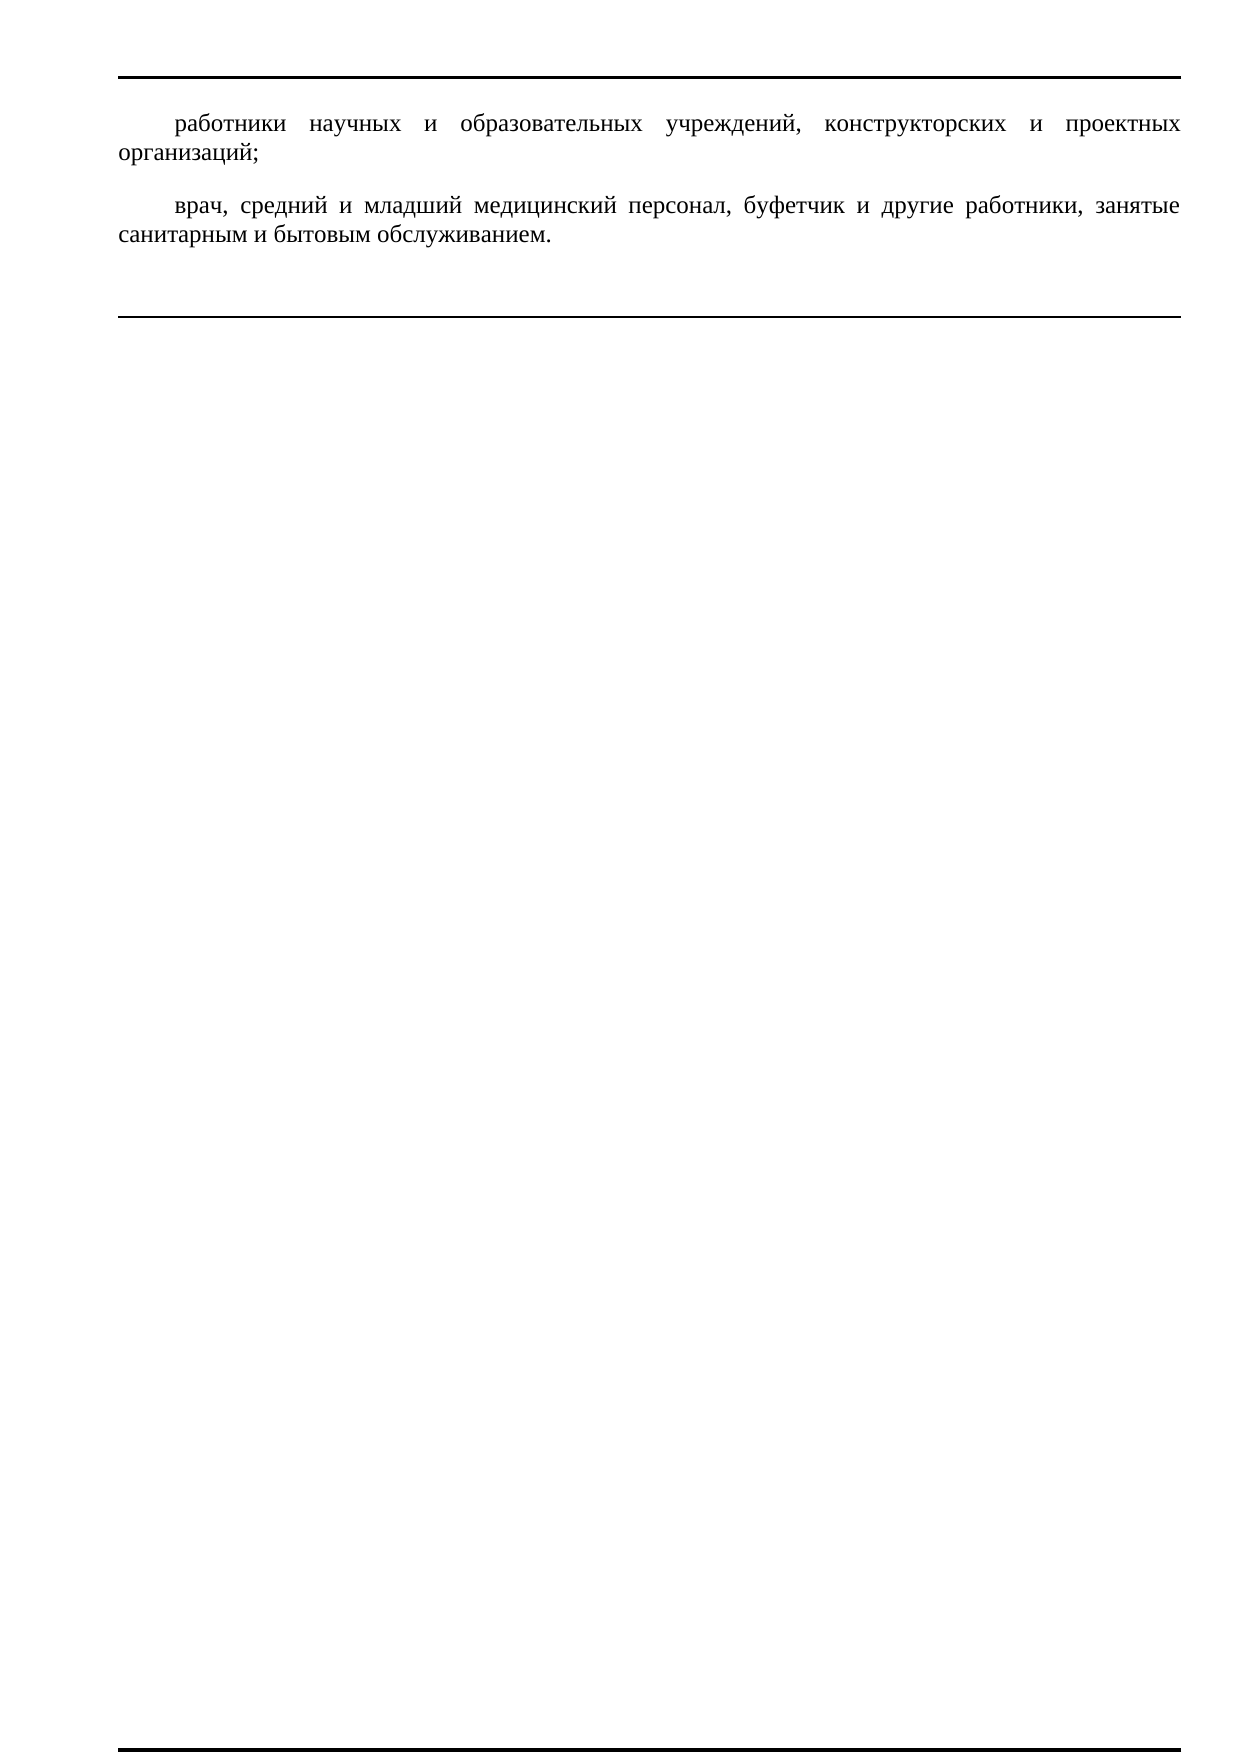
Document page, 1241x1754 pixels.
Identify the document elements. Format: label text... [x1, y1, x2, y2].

text работники научных и образовательных учреждений, конструкторских и проектных организаций; [118, 108, 1181, 166]
text врач, средний и младший медицинский персонал, буфетчик и другие работники, занятые санитарным и бытовым обслуживанием. [118, 191, 1181, 248]
